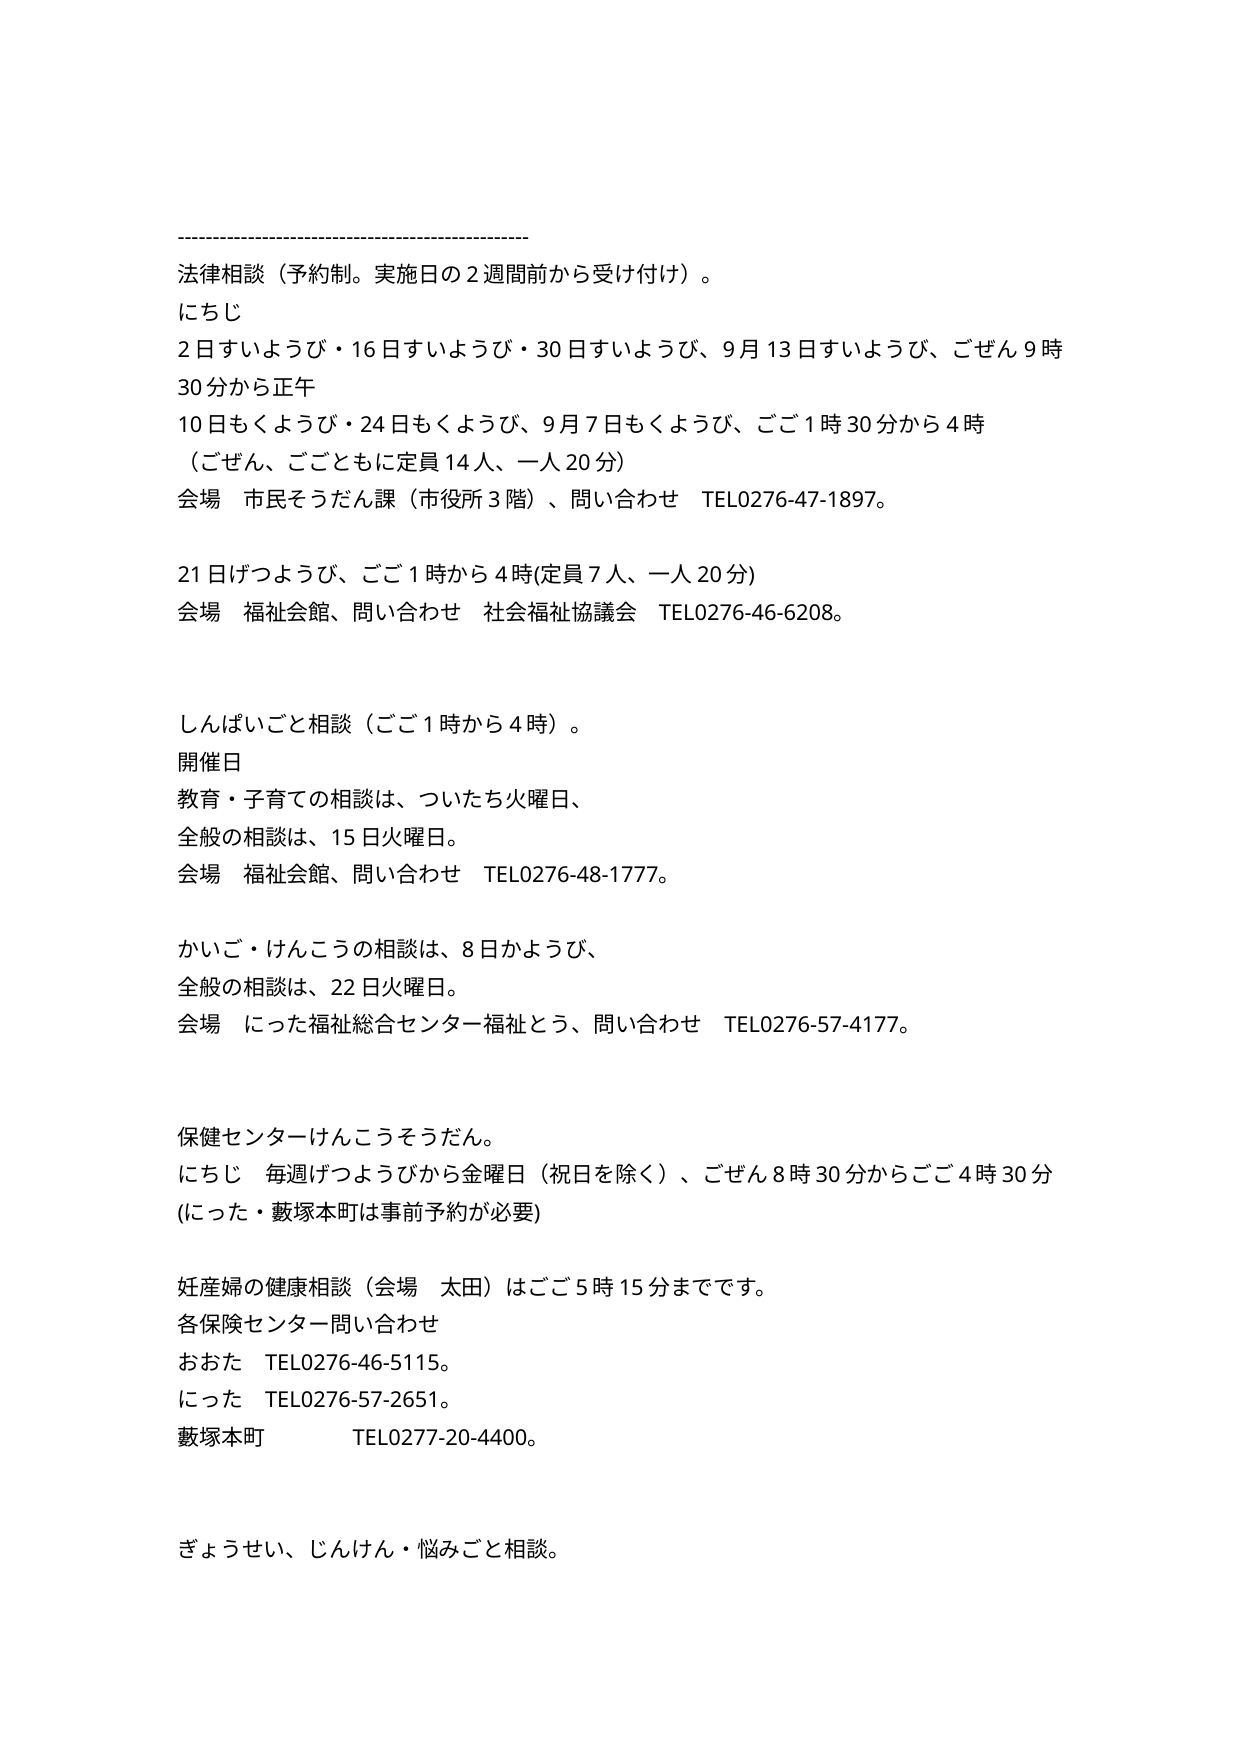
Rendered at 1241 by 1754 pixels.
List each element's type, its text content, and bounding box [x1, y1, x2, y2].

text 各保険センター問い合わせ [177, 1304, 1063, 1342]
text しんぱいごと相談（ごご1時から4時）。 [177, 704, 1063, 742]
text 21日げつようび、ごご1時から4時(定員7人、一人20分) [177, 554, 1063, 592]
text にちじ 毎週げつようびから金曜日（祝日を除く）、ごぜん8時30分からごご4時30分 [177, 1154, 1063, 1192]
text 妊産婦の健康相談（会場 太田）はごご5時15分までです。 [177, 1267, 1063, 1304]
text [177, 217, 1063, 254]
text 会場 福祉会館、問い合わせ TEL0276-48-1777。 [177, 854, 1063, 892]
text 藪塚本町 TEL0277-20-4400。 [177, 1417, 1063, 1454]
text 会場 にった福祉総合センター福祉とう、問い合わせ TEL0276-57-4177。 [177, 1004, 1063, 1042]
text ぎょうせい、じんけん・悩みごと相談。 [177, 1529, 1063, 1567]
text おおた TEL0276-46-5115。 [177, 1342, 1063, 1379]
text （ごぜん、ごごともに定員14人、一人20分） [177, 442, 1063, 479]
text 法律相談（予約制。実施日の2週間前から受け付け）。 [177, 254, 1063, 292]
text にちじ [177, 292, 1063, 329]
text 保健センターけんこうそうだん。 [177, 1117, 1063, 1154]
text (にった・藪塚本町は事前予約が必要) [177, 1192, 1063, 1229]
text 開催日 [177, 742, 1063, 779]
text 2日すいようび・16日すいようび・30日すいようび、9月13日すいようび、ごぜん9時30分から正午 [177, 329, 1063, 404]
text 会場 福祉会館、問い合わせ 社会福祉協議会 TEL0276-46-6208。 [177, 592, 1063, 629]
text にった TEL0276-57-2651。 [177, 1379, 1063, 1417]
text 教育・子育ての相談は、ついたち火曜日、 [177, 779, 1063, 817]
text 10日もくようび・24日もくようび、9月7日もくようび、ごご1時30分から4時 [177, 404, 1063, 442]
text 全般の相談は、22日火曜日。 [177, 967, 1063, 1004]
text かいご・けんこうの相談は、8日かようび、 [177, 929, 1063, 967]
text 全般の相談は、15日火曜日。 [177, 817, 1063, 854]
text 会場 市民そうだん課（市役所3階）、問い合わせ TEL0276-47-1897。 [177, 479, 1063, 517]
